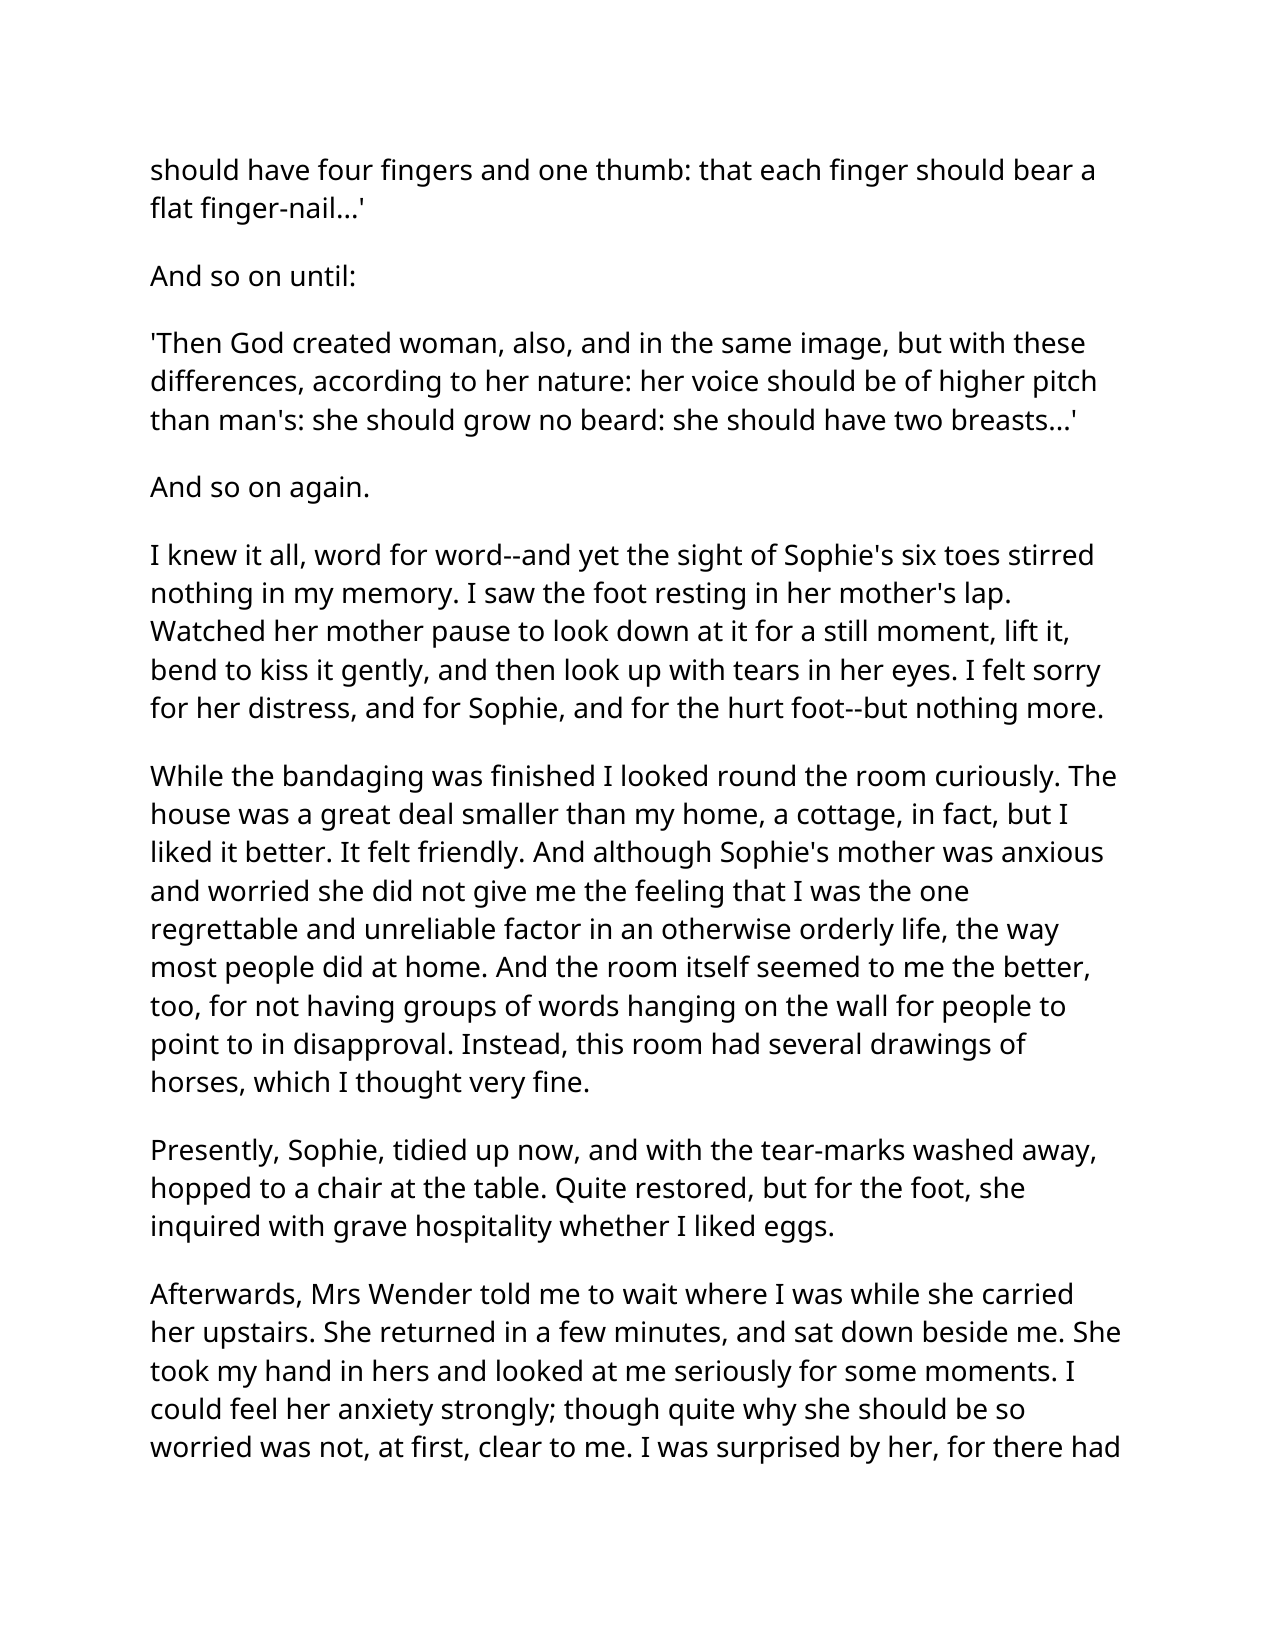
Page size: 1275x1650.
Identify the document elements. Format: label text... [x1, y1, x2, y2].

text I knew it all, word for word--and yet the sight of Sophie's six toes stirred nothing in my memory. I saw the foot resting in her mother's lap. Watched her mother pause to look down at it for a still moment, lift it, bend to kiss it gently, and then look up with tears in her eyes. I felt sorry for her distress, and for Sophie, and for the hurt foot--but nothing more. [150, 535, 1125, 727]
text Presently, Sophie, tidied up now, and with the tear-marks washed away, hopped to a chair at the table. Quite restored, but for the foot, she inquired with grave hospitality whether I liked eggs. [150, 1130, 1125, 1245]
text 'Then God created woman, also, and in the same image, but with these differences, according to her nature: her voice should be of higher pitch than man's: she should grow no beard: she should have two breasts...' [150, 323, 1125, 438]
text And so on until: [150, 256, 1125, 294]
text While the bandaging was finished I looked round the room curiously. The house was a great deal smaller than my home, a cottage, in fact, but I liked it better. It felt friendly. And although Sophie's mother was anxious and worried she did not give me the feeling that I was the one regrettable and unreliable factor in an otherwise orderly life, the way most people did at home. And the room itself seemed to me the better, too, for not having groups of words hanging on the wall for people to point to in disapproval. Instead, this room had several drawings of horses, which I thought very fine. [150, 756, 1125, 1101]
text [150, 150, 1125, 227]
text And so on again. [150, 467, 1125, 506]
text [150, 1274, 1125, 1466]
